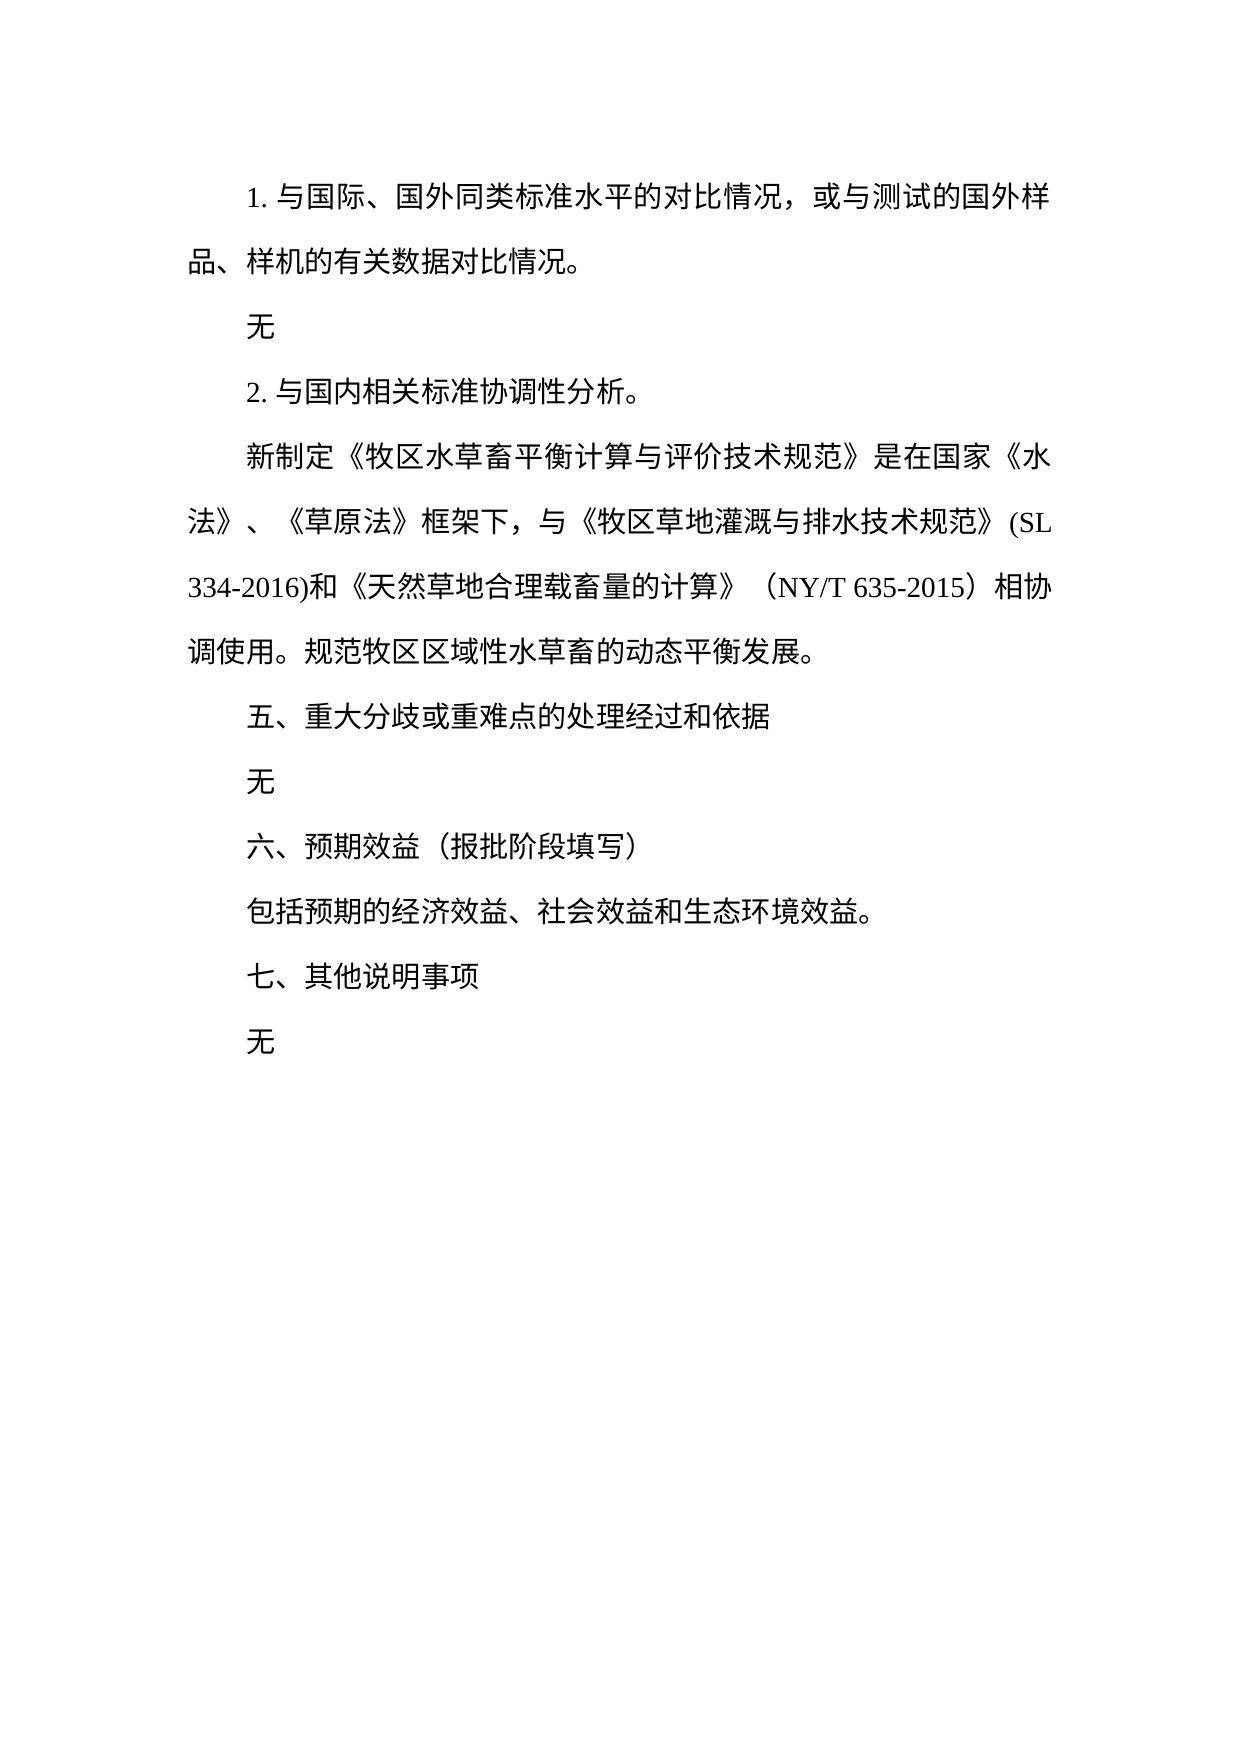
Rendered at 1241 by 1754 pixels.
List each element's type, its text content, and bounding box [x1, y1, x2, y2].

text 七、其他说明事项 [187, 942, 1053, 1007]
text 六、预期效益（报批阶段填写） [187, 812, 1053, 877]
text 1. 与国际、国外同类标准水平的对比情况，或与测试的国外样品、样机的有关数据对比情况。 [187, 162, 1053, 292]
text 无 [187, 1007, 1053, 1072]
text 无 [187, 747, 1053, 812]
text 五、重大分歧或重难点的处理经过和依据 [187, 682, 1053, 747]
text 无 [187, 292, 1053, 357]
text 2. 与国内相关标准协调性分析。 [187, 357, 1053, 422]
text 包括预期的经济效益、社会效益和生态环境效益。 [187, 877, 1053, 942]
text 新制定《牧区水草畜平衡计算与评价技术规范》是在国家《水法》、《草原法》框架下，与《牧区草地灌溉与排水技术规范》(SL 334-2016)和《天然草地合理载畜量的计算》（NY/T 635-2015）相协调使用。规范牧区区域性水草畜的动态平衡发展。 [187, 422, 1053, 682]
